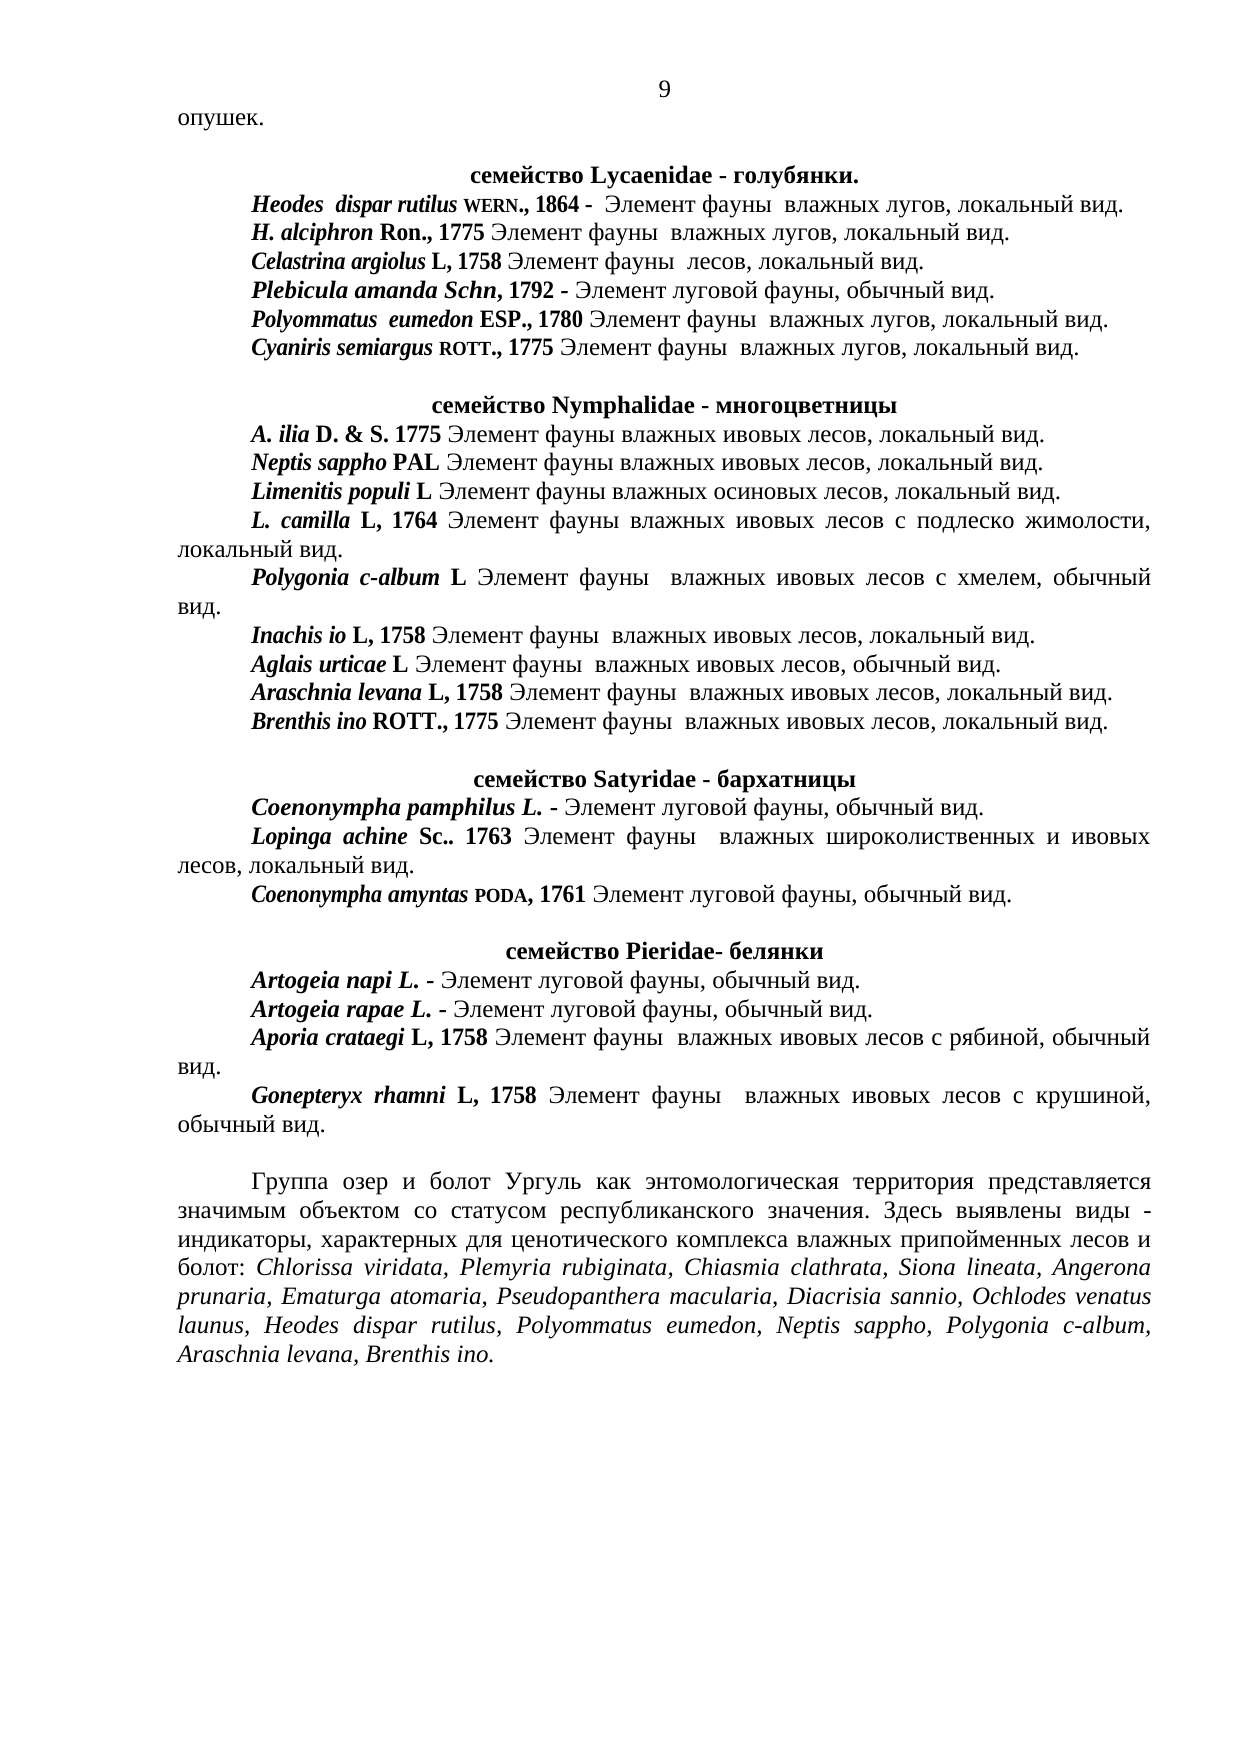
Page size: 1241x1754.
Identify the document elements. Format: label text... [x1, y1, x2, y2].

text семейство Lycaenidae - голубянки. [177, 160, 1152, 189]
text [177, 102, 1152, 131]
text Inachis io L, 1758 Элемент фауны влажных ивовых лесов, локальный вид. [177, 620, 1152, 649]
text Araschnia levana L, 1758 Элемент фауны влажных ивовых лесов, локальный вид. [177, 677, 1152, 706]
text Neptis sappho PAL Элемент фауны влажных ивовых лесов, локальный вид. [177, 447, 1152, 476]
text Limenitis populi L Элемент фауны влажных осиновых лесов, локальный вид. [177, 476, 1152, 505]
text H. alciphron Ron., 1775 Элемент фауны влажных лугов, локальный вид. [177, 217, 1152, 246]
text Heodes dispar rutilus wern., 1864 - Элемент фауны влажных лугов, локальный вид. [177, 189, 1152, 217]
text Группа озер и болот Ургуль как энтомологическая территория представляется значимым объектом со статусом республиканского значения. Здесь выявлены виды - индикаторы, характерных для ценотического комплекса влажных припойменных лесов и болот: Chlorissa viridata, Plemyria rubiginata, Chiasmia clathrata, Siona lineata, Angerona prunaria, Ematurga atomaria, Pseudopanthera macularia, Diacrisia sannio, Ochlodes venatus launus, Heodes dispar rutilus, Polyommatus eumedon, Neptis sappho, Polygonia c-album, Araschnia levana, Brenthis ino. [177, 1166, 1152, 1367]
text Plebicula amanda Schn, 1792 - Элемент луговой фауны, обычный вид. [177, 275, 1152, 304]
text Brenthis ino ROTT., 1775 Элемент фауны влажных ивовых лесов, локальный вид. [177, 706, 1152, 735]
text Coenonympha pamphilus L. - Элемент луговой фауны, обычный вид. [177, 792, 1152, 821]
text Coenonympha amyntas poda, 1761 Элемент луговой фауны, обычный вид. [177, 879, 1152, 907]
text Aporia crataegi L, 1758 Элемент фауны влажных ивовых лесов с рябиной, обычный вид. [177, 1022, 1152, 1080]
text семейство Pieridae- белянки [177, 936, 1152, 965]
text Polygonia c-album L Элемент фауны влажных ивовых лесов с хмелем, обычный вид. [177, 562, 1152, 620]
text Gonepteryx rhamni L, 1758 Элемент фауны влажных ивовых лесов с крушиной, обычный вид. [177, 1080, 1152, 1137]
text Polyommatus eumedon ESP., 1780 Элемент фауны влажных лугов, локальный вид. [177, 304, 1152, 332]
text L. сamilla L, 1764 Элемент фауны влажных ивовых лесов с подлеско жимолости, локальный вид. [177, 505, 1152, 562]
text Lopinga achine Sc.. 1763 Элемент фауны влажных широколиственных и ивовых лесов, локальный вид. [177, 821, 1152, 879]
text семейство Satyridae - бархатницы [177, 764, 1152, 792]
text A. ilia D. & S. 1775 Элемент фауны влажных ивовых лесов, локальный вид. [177, 419, 1152, 447]
text Artogeia rapae L. - Элемент луговой фауны, обычный вид. [177, 994, 1152, 1022]
text Cyaniris semiargus rott., 1775 Элемент фауны влажных лугов, локальный вид. [177, 332, 1152, 361]
text Aglais urticae L Элемент фауны влажных ивовых лесов, обычный вид. [177, 649, 1152, 677]
text Artogeia napi L. - Элемент луговой фауны, обычный вид. [177, 965, 1152, 994]
text семейство Nymphаlidae - многоцветницы [177, 390, 1152, 419]
text Celastrina argiolus L, 1758 Элемент фауны лесов, локальный вид. [177, 246, 1152, 275]
